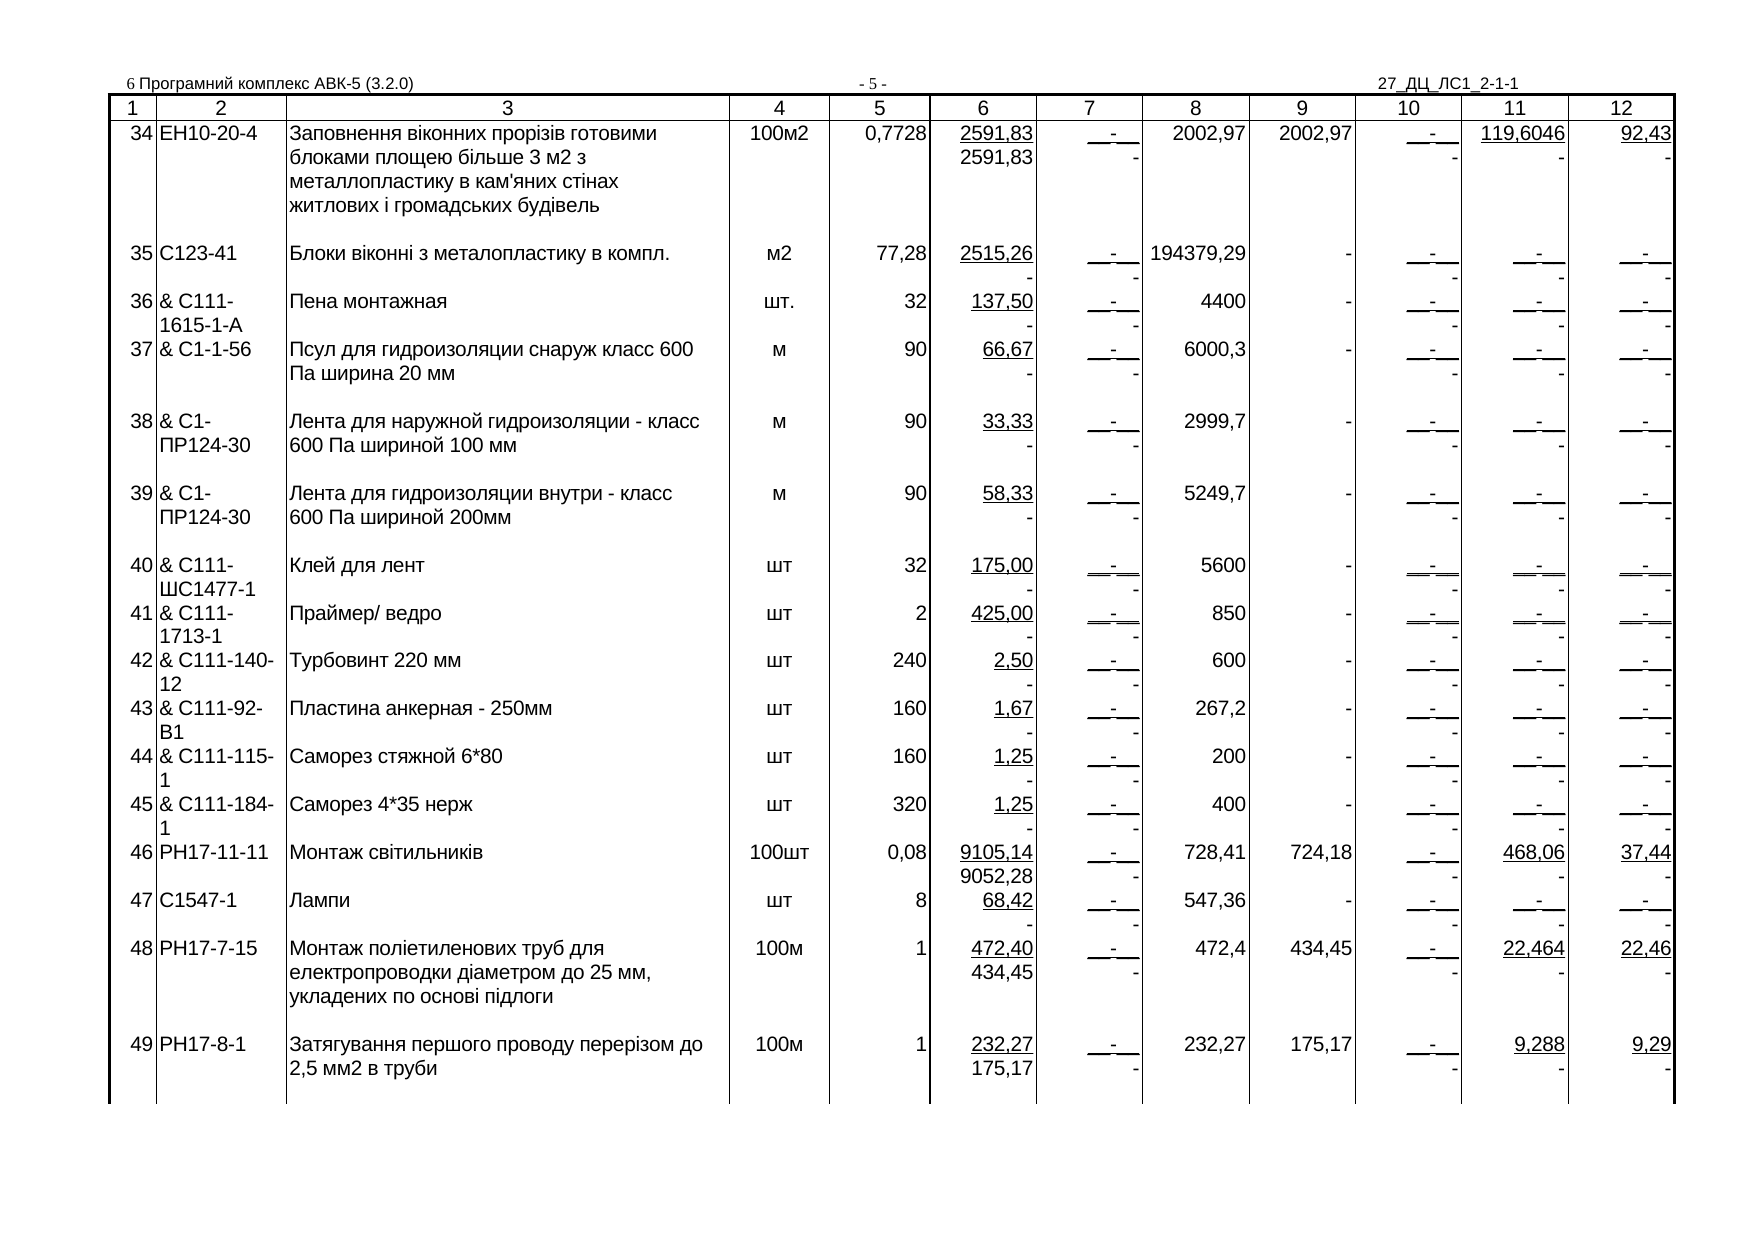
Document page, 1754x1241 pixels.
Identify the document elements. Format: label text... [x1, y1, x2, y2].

table_cell 1,67 - [931, 696, 1036, 744]
table_cell 468,06 - [1462, 840, 1568, 888]
table_cell Монтаж полiетиленових труб для електропроводки дiаметром до 25 мм, укладених по основi пiдлоги [287, 936, 729, 1032]
table_cell 175,17 [1250, 1032, 1355, 1103]
table_cell 43 [111, 696, 156, 744]
table_cell 90 [830, 481, 929, 552]
table_cell Лента для гидроизоляции внутри - класс 600 Па шириной 200мм [287, 481, 729, 552]
table_header 11 [1462, 96, 1568, 120]
table_cell 724,18 [1250, 840, 1355, 888]
table_cell Лента для наружной гидроизоляции - класс 600 Па шириной 100 мм [287, 409, 729, 481]
table_cell - [1250, 409, 1355, 481]
table_cell 68,42 - [931, 888, 1036, 936]
table_cell __-__ - [1569, 289, 1673, 337]
table_cell шт [730, 744, 829, 792]
table_cell __-__ - [1356, 696, 1461, 744]
table_cell Затягування першого проводу перерiзом до 2,5 мм2 в труби [287, 1032, 729, 1103]
table_cell & С1- ПР124-30 [157, 481, 286, 552]
table_cell __-__ - [1462, 337, 1568, 409]
table_cell 22,46 - [1569, 936, 1673, 1032]
table_cell 45 [111, 792, 156, 840]
table_header 4 [730, 96, 829, 120]
table_cell 472,40 434,45 [931, 936, 1036, 1032]
table_cell 400 [1143, 792, 1249, 840]
table_cell 2002,97 [1250, 121, 1355, 241]
table_cell __-__ - [1462, 888, 1568, 936]
table_cell С1547-1 [157, 888, 286, 936]
table_cell __-__ - [1569, 553, 1673, 600]
table_cell & С111- 1615-1-А [157, 289, 286, 337]
table_cell & С111-115- 1 [157, 744, 286, 792]
table_cell & С111- ШС1477-1 [157, 553, 286, 600]
table_cell __-__ - [1569, 744, 1673, 792]
table_cell Монтаж свiтильникiв [287, 840, 729, 888]
table_cell 47 [111, 888, 156, 936]
table_cell __-__ - [1462, 289, 1568, 337]
table_cell __-__ - [1462, 744, 1568, 792]
table_cell Пена монтажная [287, 289, 729, 337]
table_cell 38 [111, 409, 156, 481]
table_cell 160 [830, 696, 929, 744]
table_cell 200 [1143, 744, 1249, 792]
table_cell 232,27 175,17 [931, 1032, 1036, 1103]
table_cell 2 [830, 600, 929, 648]
table_cell 2515,26 - [931, 241, 1036, 289]
table_header 3 [287, 96, 729, 120]
table_cell - [1250, 337, 1355, 409]
table_cell 37,44 - [1569, 840, 1673, 888]
table_cell 37 [111, 337, 156, 409]
table_cell 77,28 [830, 241, 929, 289]
table_cell __-__ - [1037, 936, 1142, 1032]
table_cell Заповнення вiконних прорiзiв готовими блоками площею бiльше 3 м2 з металлопластику в кам'яних стiнах житлових і громадських будівель [287, 121, 729, 241]
table_cell 35 [111, 241, 156, 289]
table_cell 39 [111, 481, 156, 552]
table_cell __-__ - [1569, 648, 1673, 696]
table_cell 267,2 [1143, 696, 1249, 744]
table_header 12 [1569, 96, 1673, 120]
table_cell __-__ - [1037, 553, 1142, 600]
table_cell ЕН10-20-4 [157, 121, 286, 241]
table_cell & С111-184- 1 [157, 792, 286, 840]
table_cell - [1250, 241, 1355, 289]
table_cell С123-41 [157, 241, 286, 289]
table_cell __-__ - [1569, 600, 1673, 648]
table_cell 232,27 [1143, 1032, 1249, 1103]
table_cell 92,43 - [1569, 121, 1673, 241]
table_cell 6000,3 [1143, 337, 1249, 409]
table_cell - [1250, 648, 1355, 696]
table_cell 4400 [1143, 289, 1249, 337]
table_cell __-__ - [1462, 792, 1568, 840]
table_cell 42 [111, 648, 156, 696]
table_cell 472,4 [1143, 936, 1249, 1032]
table_cell Блоки вiконнi з металопластику в компл. [287, 241, 729, 289]
table_cell __-__ - [1462, 600, 1568, 648]
table_cell __-__ - [1037, 840, 1142, 888]
table_cell Саморез стяжной 6*80 [287, 744, 729, 792]
table_cell & С1- ПР124-30 [157, 409, 286, 481]
table_cell 32 [830, 553, 929, 600]
table_cell 1 [830, 936, 929, 1032]
table_cell м2 [730, 241, 829, 289]
table_header 2 [157, 96, 286, 120]
table_cell 137,50 - [931, 289, 1036, 337]
table_cell __-__ - [1569, 792, 1673, 840]
table_cell РН17-11-11 [157, 840, 286, 888]
table_cell 2999,7 [1143, 409, 1249, 481]
table_cell 100м2 [730, 121, 829, 241]
table_header 1 [111, 96, 156, 120]
table_cell 100м [730, 936, 829, 1032]
table_cell шт [730, 792, 829, 840]
table_cell & С111-140- 12 [157, 648, 286, 696]
table_cell 58,33 - [931, 481, 1036, 552]
table_cell 46 [111, 840, 156, 888]
table_cell __-__ - [1356, 936, 1461, 1032]
table_cell - [1250, 696, 1355, 744]
table_cell шт [730, 553, 829, 600]
table_header 9 [1250, 96, 1355, 120]
table_cell 194379,29 [1143, 241, 1249, 289]
table_cell м [730, 481, 829, 552]
table_cell & С1-1-56 [157, 337, 286, 409]
table_header 10 [1356, 96, 1461, 120]
table_cell __-__ - [1356, 241, 1461, 289]
table_cell 0,7728 [830, 121, 929, 241]
table_cell 850 [1143, 600, 1249, 648]
table_cell __-__ - [1356, 553, 1461, 600]
table_cell 320 [830, 792, 929, 840]
table_cell __-__ - [1569, 409, 1673, 481]
table_cell 119,6046 - [1462, 121, 1568, 241]
table_cell 9,29 - [1569, 1032, 1673, 1103]
table_cell шт. [730, 289, 829, 337]
table_cell м [730, 409, 829, 481]
table_cell __-__ - [1569, 241, 1673, 289]
table_cell __-__ - [1037, 409, 1142, 481]
table_cell __-__ - [1462, 241, 1568, 289]
table_cell 40 [111, 553, 156, 600]
table_cell __-__ - [1356, 840, 1461, 888]
table_cell м [730, 337, 829, 409]
table_cell 33,33 - [931, 409, 1036, 481]
table_cell - [1250, 553, 1355, 600]
table_cell 600 [1143, 648, 1249, 696]
table_cell шт [730, 600, 829, 648]
table_cell Турбовинт 220 мм [287, 648, 729, 696]
table_cell __-__ - [1037, 241, 1142, 289]
table_cell __-__ - [1356, 121, 1461, 241]
table_cell __-__ - [1569, 888, 1673, 936]
table_cell __-__ - [1037, 337, 1142, 409]
table_cell 90 [830, 337, 929, 409]
table_cell __-__ - [1037, 696, 1142, 744]
table_cell Лампи [287, 888, 729, 936]
table_header 8 [1143, 96, 1249, 120]
table_cell 240 [830, 648, 929, 696]
table_cell 1,25 - [931, 744, 1036, 792]
table_header 7 [1037, 96, 1142, 120]
table_cell __-__ - [1356, 1032, 1461, 1103]
table_cell шт [730, 696, 829, 744]
table_cell Пластина анкерная - 250мм [287, 696, 729, 744]
table_cell __-__ - [1037, 888, 1142, 936]
table_cell шт [730, 648, 829, 696]
table_cell __-__ - [1037, 481, 1142, 552]
table_cell __-__ - [1037, 121, 1142, 241]
table_cell __-__ - [1569, 481, 1673, 552]
table_cell __-__ - [1037, 600, 1142, 648]
table_cell __-__ - [1569, 337, 1673, 409]
table_cell Псул для гидроизоляции снаруж класс 600 Па ширина 20 мм [287, 337, 729, 409]
table_cell Клей для лент [287, 553, 729, 600]
table_cell - [1250, 289, 1355, 337]
table_cell 66,67 - [931, 337, 1036, 409]
table_cell __-__ - [1356, 409, 1461, 481]
table_cell __-__ - [1037, 1032, 1142, 1103]
table_cell & С111- 1713-1 [157, 600, 286, 648]
table_cell 49 [111, 1032, 156, 1103]
table_cell 22,464 - [1462, 936, 1568, 1032]
table_cell __-__ - [1356, 648, 1461, 696]
table_cell - [1250, 600, 1355, 648]
table_cell 90 [830, 409, 929, 481]
table_cell __-__ - [1356, 888, 1461, 936]
table_cell 425,00 - [931, 600, 1036, 648]
table_cell 5249,7 [1143, 481, 1249, 552]
table_cell 547,36 [1143, 888, 1249, 936]
table_cell Саморез 4*35 нерж [287, 792, 729, 840]
table_cell 100шт [730, 840, 829, 888]
table_cell __-__ - [1462, 696, 1568, 744]
table_cell 8 [830, 888, 929, 936]
table_cell - [1250, 481, 1355, 552]
table_cell 175,00 - [931, 553, 1036, 600]
table_cell - [1250, 792, 1355, 840]
table_cell __-__ - [1037, 648, 1142, 696]
table_cell 2002,97 [1143, 121, 1249, 241]
table_cell __-__ - [1356, 600, 1461, 648]
table_cell 728,41 [1143, 840, 1249, 888]
table_cell __-__ - [1356, 337, 1461, 409]
table_cell 160 [830, 744, 929, 792]
table_cell __-__ - [1356, 289, 1461, 337]
table_cell 48 [111, 936, 156, 1032]
table_cell __-__ - [1462, 553, 1568, 600]
table_cell 9105,14 9052,28 [931, 840, 1036, 888]
table_cell 41 [111, 600, 156, 648]
table_cell __-__ - [1462, 648, 1568, 696]
table_cell __-__ - [1356, 792, 1461, 840]
table_cell 1 [830, 1032, 929, 1103]
table_cell шт [730, 888, 829, 936]
table_cell 0,08 [830, 840, 929, 888]
table_cell Праймер/ ведро [287, 600, 729, 648]
table_cell __-__ - [1462, 481, 1568, 552]
table_cell 1,25 - [931, 792, 1036, 840]
table_cell & С111-92- В1 [157, 696, 286, 744]
table_cell 32 [830, 289, 929, 337]
table_cell - [1250, 744, 1355, 792]
table_cell 36 [111, 289, 156, 337]
table_cell - [1250, 888, 1355, 936]
table_cell 9,288 - [1462, 1032, 1568, 1103]
table_cell 2,50 - [931, 648, 1036, 696]
table_cell 434,45 [1250, 936, 1355, 1032]
table_cell 34 [111, 121, 156, 241]
table_cell __-__ - [1356, 744, 1461, 792]
table_header 5 [830, 96, 929, 120]
table_cell 100м [730, 1032, 829, 1103]
table_cell РН17-8-1 [157, 1032, 286, 1103]
table_cell __-__ - [1569, 696, 1673, 744]
table_cell __-__ - [1037, 289, 1142, 337]
table_cell 5600 [1143, 553, 1249, 600]
table_cell __-__ - [1037, 792, 1142, 840]
table_cell 2591,83 2591,83 [931, 121, 1036, 241]
table_cell __-__ - [1462, 409, 1568, 481]
table_cell __-__ - [1037, 744, 1142, 792]
table_header 6 [931, 96, 1036, 120]
table_cell РН17-7-15 [157, 936, 286, 1032]
table_cell __-__ - [1356, 481, 1461, 552]
table_cell 44 [111, 744, 156, 792]
